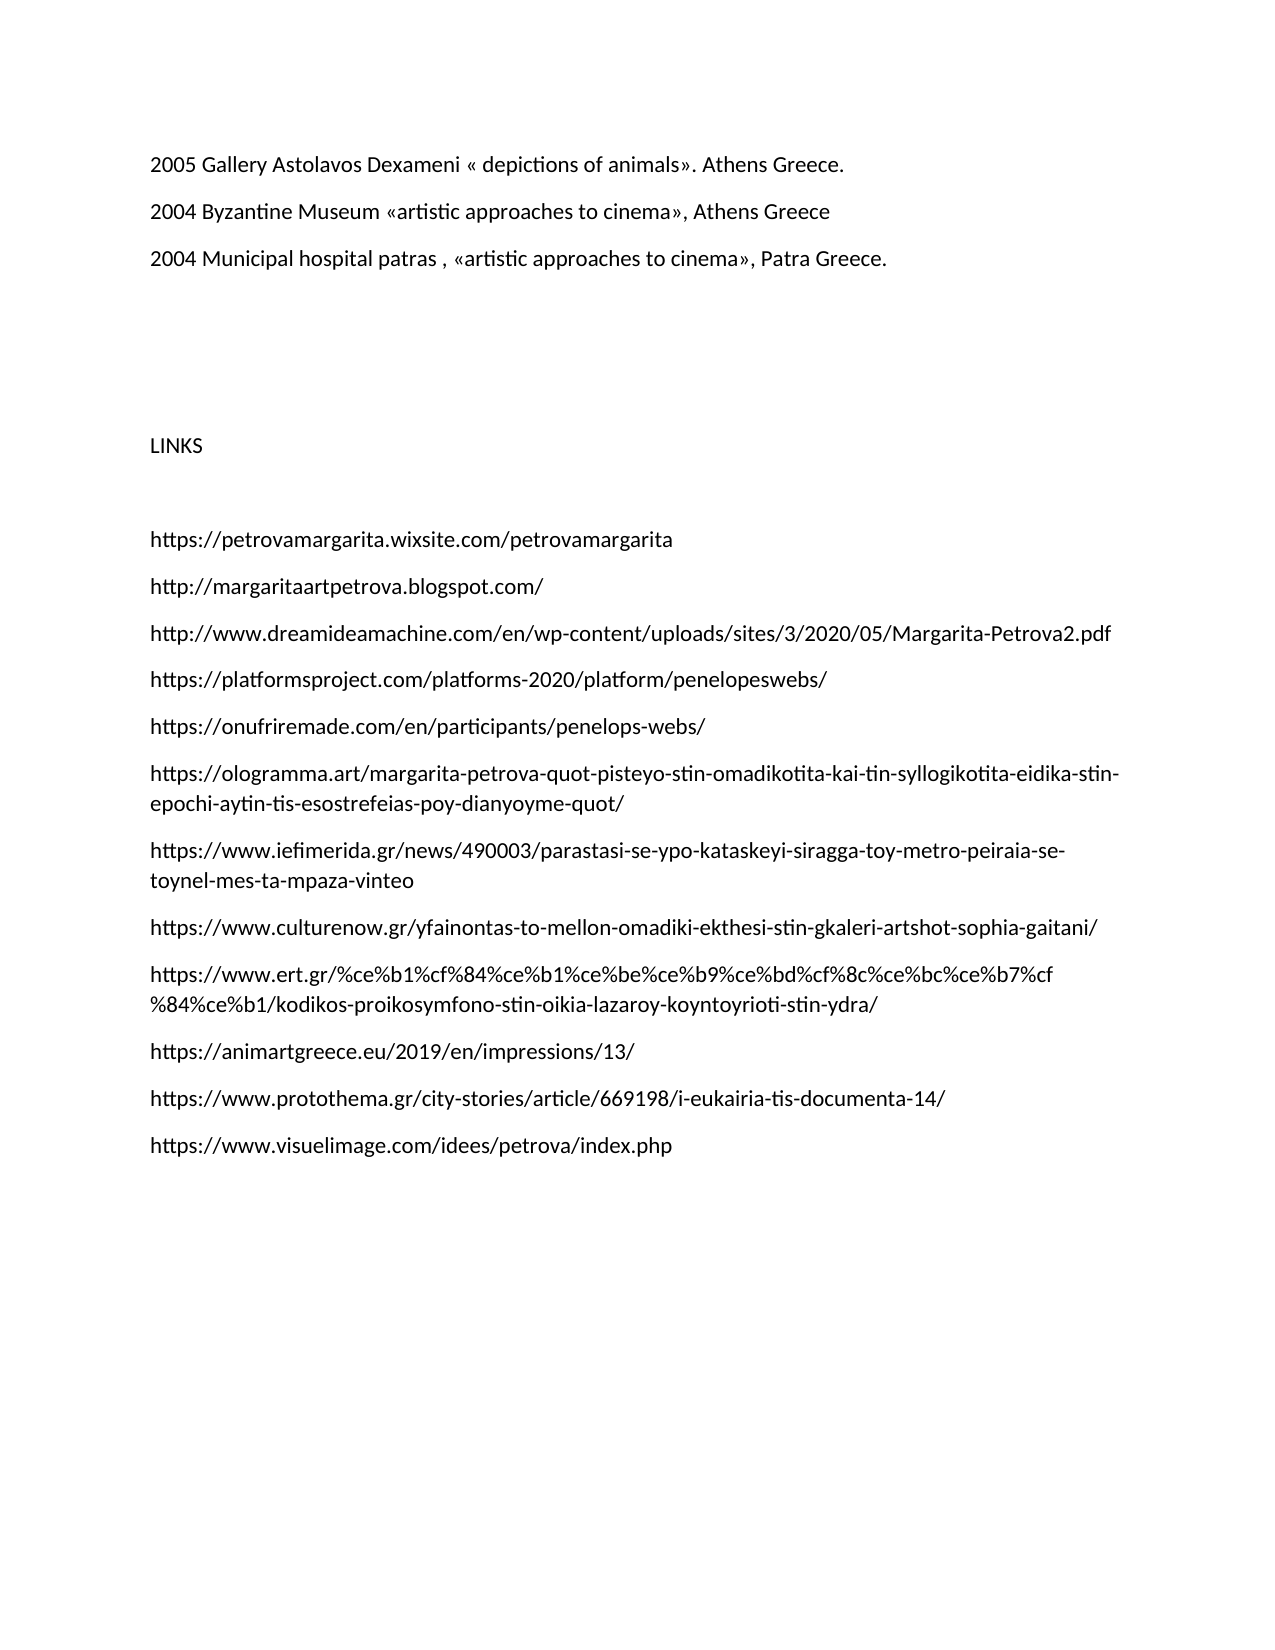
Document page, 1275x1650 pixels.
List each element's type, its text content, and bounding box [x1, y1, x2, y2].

text https://platformsproject.com/platforms-2020/platform/penelopeswebs/ [150, 666, 1125, 694]
text 2004 Municipal hospital patras , «artistic approaches to cinema», Patra Greece. [150, 244, 1125, 272]
text https://ologramma.art/margarita-petrova-quot-pisteyo-stin-omadikotita-kai-tin-syllogikotita-eidika-stin-epochi-aytin-tis-esostrefeias-poy-dianyoyme-quot/ [150, 759, 1125, 818]
text https://www.culturenow.gr/yfainontas-to-mellon-omadiki-ekthesi-stin-gkaleri-artshot-sophia-gaitani/ [150, 913, 1125, 942]
text 2004 Byzantine Museum «artistic approaches to cinema», Athens Greece [150, 197, 1125, 225]
text https://www.ert.gr/%ce%b1%cf%84%ce%b1%ce%be%ce%b9%ce%bd%cf%8c%ce%bc%ce%b7%cf%84%ce%b1/kodikos-proikosymfono-stin-oikia-lazaroy-koyntoyrioti-stin-ydra/ [150, 960, 1125, 1019]
text https://www.visuelimage.com/idees/petrova/index.php [150, 1131, 1125, 1159]
text 2005 Gallery Astolavos Dexameni « depictions of animals». Athens Greece. [150, 150, 1125, 178]
text https://www.protothema.gr/city-stories/article/669198/i-eukairia-tis-documenta-14/ [150, 1084, 1125, 1112]
text http://www.dreamideamachine.com/en/wp-content/uploads/sites/3/2020/05/Margarita-Petrova2.pdf [150, 619, 1125, 647]
text https://www.iefimerida.gr/news/490003/parastasi-se-ypo-kataskeyi-siragga-toy-metro-peiraia-se-toynel-mes-ta-mpaza-vinteo [150, 836, 1125, 895]
text LINKS [150, 431, 1125, 459]
text https://onufriremade.com/en/participants/penelops-webs/ [150, 712, 1125, 741]
text https://petrovamargarita.wixsite.com/petrovamargarita [150, 525, 1125, 553]
text https://animartgreece.eu/2019/en/impressions/13/ [150, 1037, 1125, 1066]
text http://margaritaartpetrova.blogspot.com/ [150, 572, 1125, 600]
